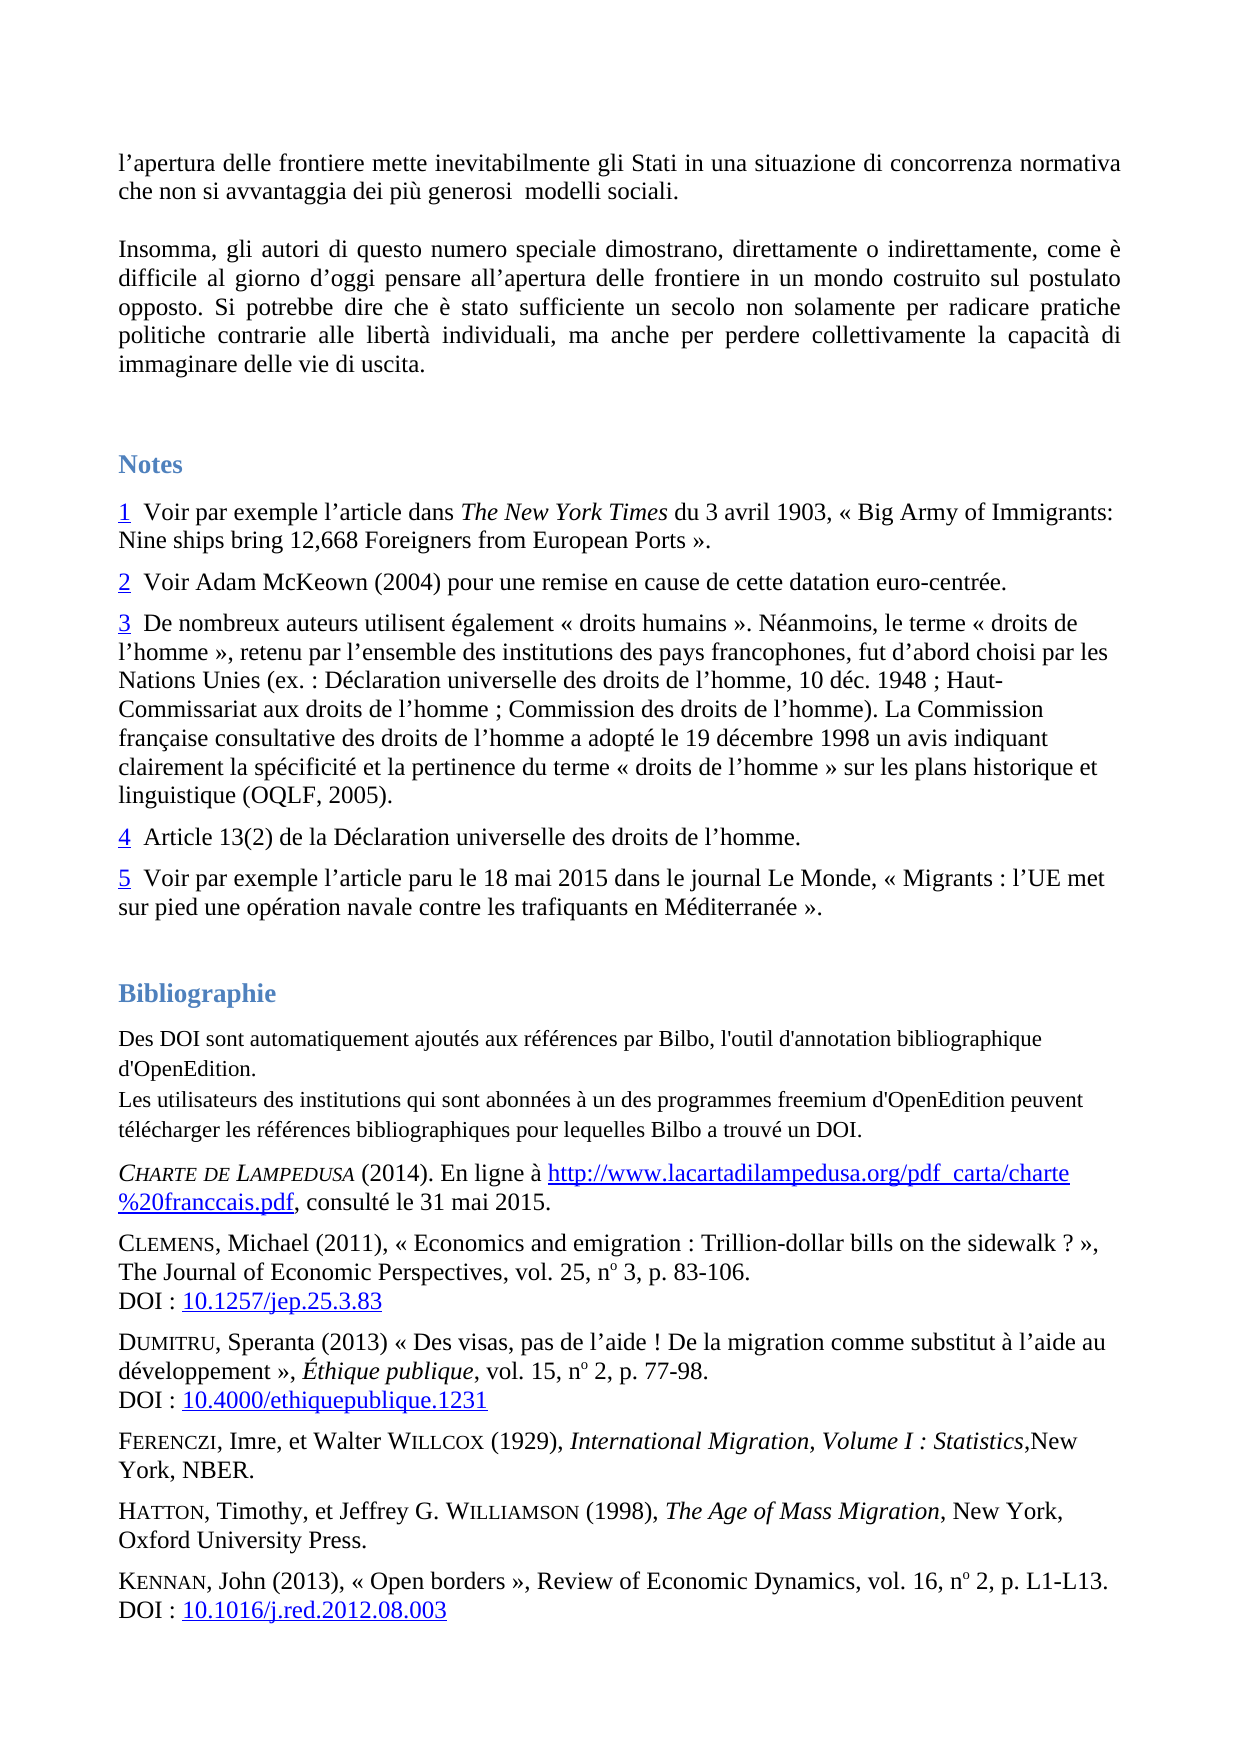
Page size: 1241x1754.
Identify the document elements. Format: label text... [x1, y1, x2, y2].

text Insomma, gli autori di questo numero speciale dimostrano, direttamente o indirettamente, come è difficile al giorno d’oggi pensare all’apertura delle frontiere in un mondo costruito sul postulato opposto. Si potrebbe dire che è stato sufficiente un secolo non solamente per radicare pratiche politiche contrarie alle libertà individuali, ma anche per perdere collettivamente la capacità di immaginare delle vie di uscita. [118, 234, 1122, 378]
text Hatton, Timothy, et Jeffrey G. Williamson (1998), The Age of Mass Migration, New York, Oxford University Press. [118, 1496, 1122, 1553]
text 1 Voir par exemple l’article dans The New York Times du 3 avril 1903, « Big Army of Immigrants: Nine ships bring 12,668 Foreigners from European Ports ». [118, 497, 1122, 554]
text 4 Article 13(2) de la Déclaration universelle des droits de l’homme. [118, 822, 1122, 850]
text Des DOI sont automatiquement ajoutés aux références par Bilbo, l'outil d'annotation bibliographique d'OpenEdition. Les utilisateurs des institutions qui sont abonnées à un des programmes freemium d'OpenEdition peuvent télécharger les références bibliographiques pour lequelles Bilbo a trouvé un DOI. [118, 1025, 1122, 1142]
text Ferenczi, Imre, et Walter Willcox (1929), International Migration, Volume I : Statistics,New York, NBER. [118, 1426, 1122, 1483]
subtitle Notes [118, 448, 1122, 479]
text Kennan, John (2013), « Open borders », Review of Economic Dynamics, vol. 16, no 2, p. L1-L13. DOI : 10.1016/j.red.2012.08.003 [118, 1566, 1122, 1623]
text 3 De nombreux auteurs utilisent également « droits humains ». Néanmoins, le terme « droits de l’homme », retenu par l’ensemble des institutions des pays francophones, fut d’abord choisi par les Nations Unies (ex. : Déclaration universelle des droits de l’homme, 10 déc. 1948 ; Haut-Commissariat aux droits de l’homme ; Commission des droits de l’homme). La Commission française consultative des droits de l’homme a adopté le 19 décembre 1998 un avis indiquant clairement la spécificité et la pertinence du terme « droits de l’homme » sur les plans historique et linguistique (OQLF, 2005). [118, 608, 1122, 809]
subtitle Bibliographie [118, 977, 1122, 1008]
text 5 Voir par exemple l’article paru le 18 mai 2015 dans le journal Le Monde, « Migrants : l’UE met sur pied une opération navale contre les trafiquants en Méditerranée ». [118, 863, 1122, 920]
text Charte de Lampedusa (2014). En ligne à http://www.lacartadilampedusa.org/pdf_carta/charte%20franccais.pdf, consulté le 31 mai 2015. [118, 1158, 1122, 1216]
text Clemens, Michael (2011), « Economics and emigration : Trillion-dollar bills on the sidewalk ? », The Journal of Economic Perspectives, vol. 25, no 3, p. 83-106. DOI : 10.1257/jep.25.3.83 [118, 1228, 1122, 1315]
text 2 Voir Adam McKeown (2004) pour une remise en cause de cette datation euro-centrée. [118, 567, 1122, 595]
text Dumitru, Speranta (2013) « Des visas, pas de l’aide ! De la migration comme substitut à l’aide au développement », Éthique publique, vol. 15, no 2, p. 77-98. DOI : 10.4000/ethiquepublique.1231 [118, 1327, 1122, 1413]
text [118, 148, 1122, 205]
